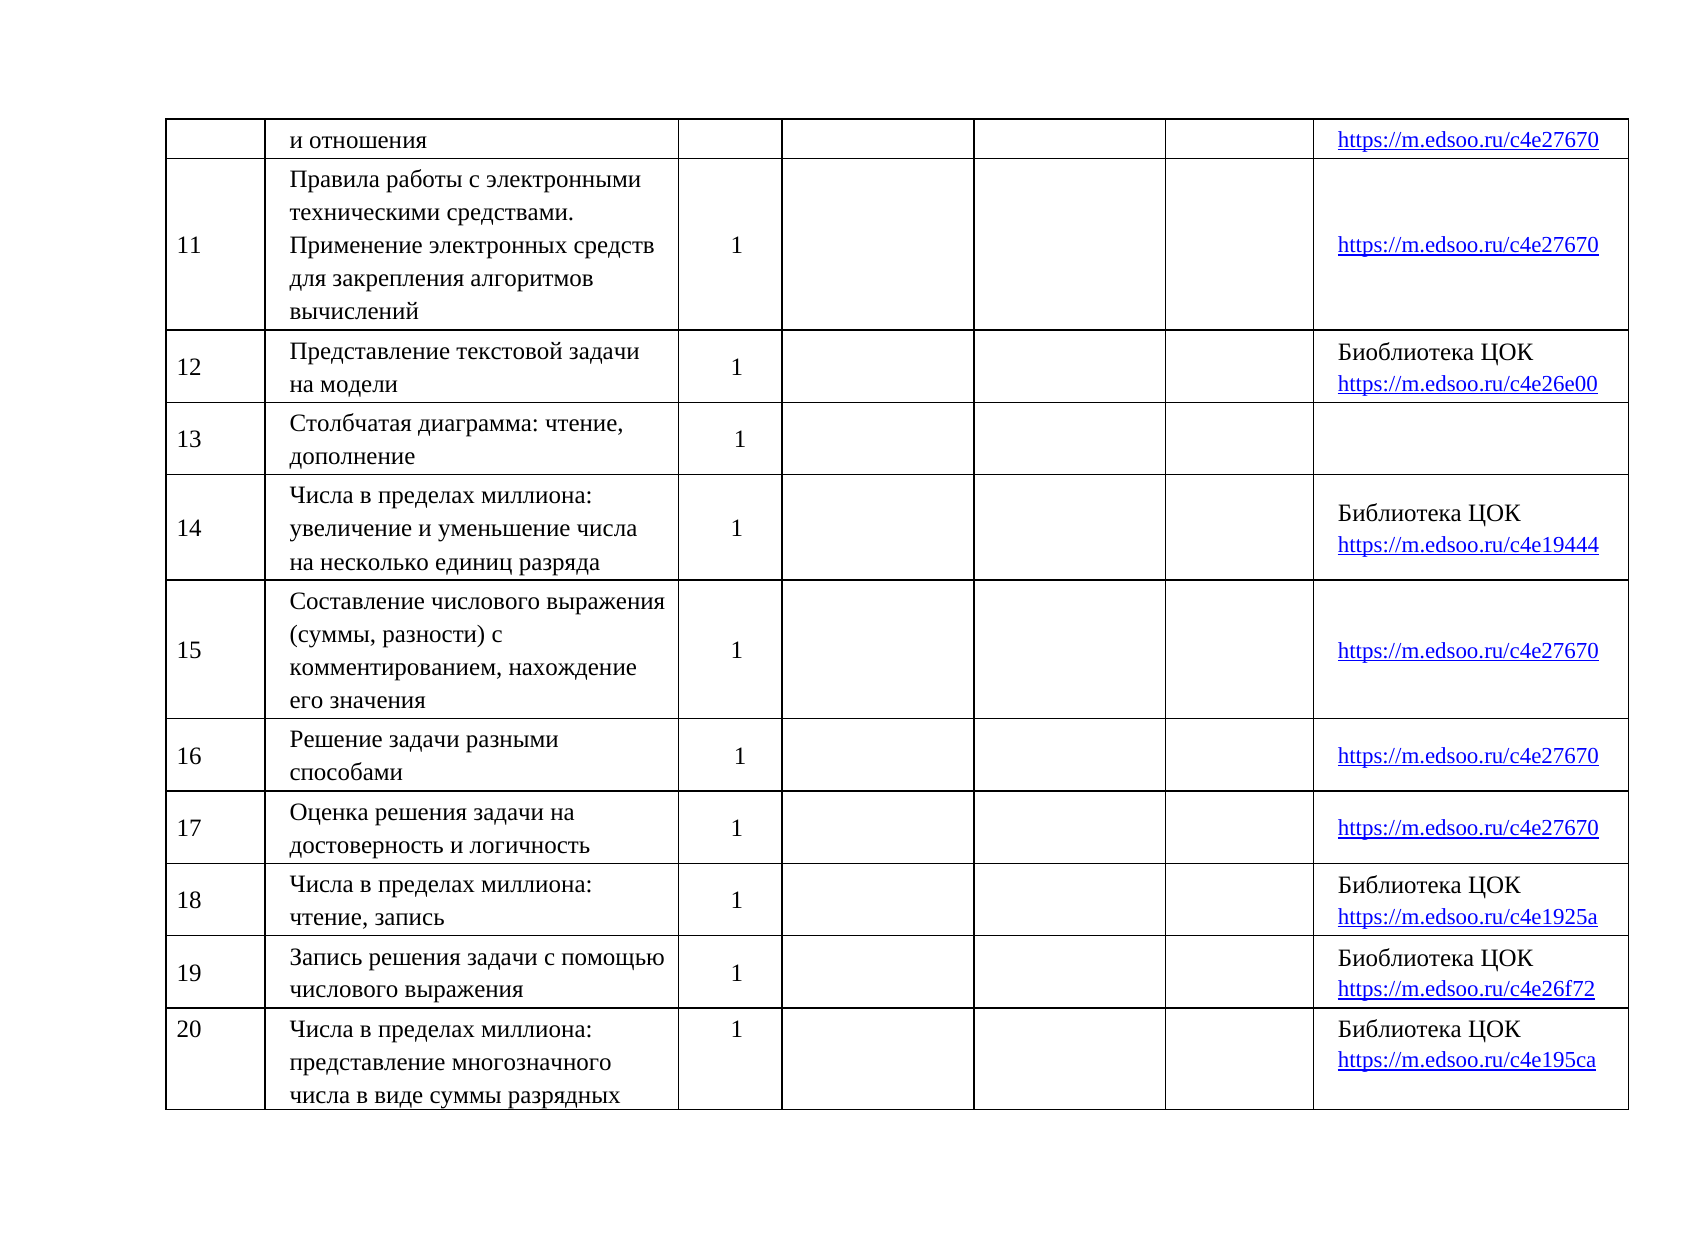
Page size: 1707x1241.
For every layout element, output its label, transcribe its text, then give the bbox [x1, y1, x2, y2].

table_cell [783, 936, 973, 1007]
table_cell [783, 120, 973, 157]
table_cell Оценка решения задачи на достоверность и логичность [266, 792, 678, 862]
table_cell [783, 581, 973, 718]
table_cell 19 [167, 936, 264, 1007]
table_cell 17 [167, 792, 264, 862]
table_cell [783, 864, 973, 935]
table_cell [783, 719, 973, 790]
table_cell 11 [167, 159, 264, 329]
table_cell [1166, 1009, 1313, 1109]
table_cell 1 [679, 120, 781, 157]
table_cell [266, 120, 678, 157]
table_cell [1166, 936, 1313, 1007]
table_cell https://m.edsoo.ru/c4e27670 [1314, 159, 1628, 329]
table_cell [783, 403, 973, 474]
table_cell 1 [679, 403, 781, 474]
table_cell [975, 331, 1165, 401]
table_cell Запись решения задачи с помощью числового выражения [266, 936, 678, 1007]
table_cell [1166, 864, 1313, 935]
table_cell https://m.edsoo.ru/c4e27670 [1314, 581, 1628, 718]
table_cell Составление числового выражения (суммы, разности) с комментированием, нахождение его значения [266, 581, 678, 718]
table_cell 16 [167, 719, 264, 790]
table_cell [1166, 403, 1313, 474]
table_cell [1166, 159, 1313, 329]
table_cell [975, 120, 1165, 157]
table_cell [975, 159, 1165, 329]
table_cell 15 [167, 581, 264, 718]
table_cell Числа в пределах миллиона: чтение, запись [266, 864, 678, 935]
table_cell Решение задачи разными способами [266, 719, 678, 790]
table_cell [1314, 1009, 1628, 1109]
table_cell 1 [679, 159, 781, 329]
table_cell Столбчатая диаграмма: чтение, дополнение [266, 403, 678, 474]
table_cell [1166, 475, 1313, 579]
table_cell [975, 864, 1165, 935]
table_cell https://m.edsoo.ru/c4e27670 [1314, 792, 1628, 862]
table_cell [1166, 331, 1313, 401]
table_cell 10 [167, 120, 264, 157]
table_cell [975, 792, 1165, 862]
table_cell [783, 792, 973, 862]
table_cell Биоблиотека ЦОК https://m.edsoo.ru/c4e26f72 [1314, 936, 1628, 1007]
table_cell [1166, 792, 1313, 862]
table_cell [783, 159, 973, 329]
table_cell [975, 936, 1165, 1007]
table_cell [1166, 719, 1313, 790]
table_cell [975, 581, 1165, 718]
table_cell [783, 331, 973, 401]
table_cell 20 [167, 1009, 264, 1109]
table_cell 1 [679, 936, 781, 1007]
table_cell 18 [167, 864, 264, 935]
table_cell [975, 403, 1165, 474]
table_cell Библиотека ЦОК https://m.edsoo.ru/c4e1925a [1314, 864, 1628, 935]
table_cell Представление текстовой задачи на модели [266, 331, 678, 401]
table_cell Правила работы с электронными техническими средствами. Применение электронных средств для закрепления алгоритмов вычислений [266, 159, 678, 329]
table_cell 1 [679, 1009, 781, 1109]
table_cell https://m.edsoo.ru/c4e27670 [1314, 719, 1628, 790]
table_cell Библиотека ЦОК https://m.edsoo.ru/c4e19444 [1314, 475, 1628, 579]
table_cell 1 [679, 581, 781, 718]
table_cell 1 [679, 331, 781, 401]
table_cell Числа в пределах миллиона: увеличение и уменьшение числа на несколько единиц разряда [266, 475, 678, 579]
table_cell 12 [167, 331, 264, 401]
table_cell [975, 719, 1165, 790]
table_cell [1314, 403, 1628, 474]
table_cell 13 [167, 403, 264, 474]
table_cell 14 [167, 475, 264, 579]
table_cell 1 [679, 475, 781, 579]
table_cell 1 [679, 792, 781, 862]
table_cell 1 [679, 864, 781, 935]
table_cell Биоблиотека ЦОК https://m.edsoo.ru/c4e26e00 [1314, 331, 1628, 401]
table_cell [1314, 120, 1628, 157]
table_cell [1166, 120, 1313, 157]
table_cell 1 [679, 719, 781, 790]
table_cell [975, 475, 1165, 579]
table_cell [783, 475, 973, 579]
table_cell [1166, 581, 1313, 718]
table_cell [975, 1009, 1165, 1109]
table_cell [266, 1009, 678, 1109]
table_cell [783, 1009, 973, 1109]
